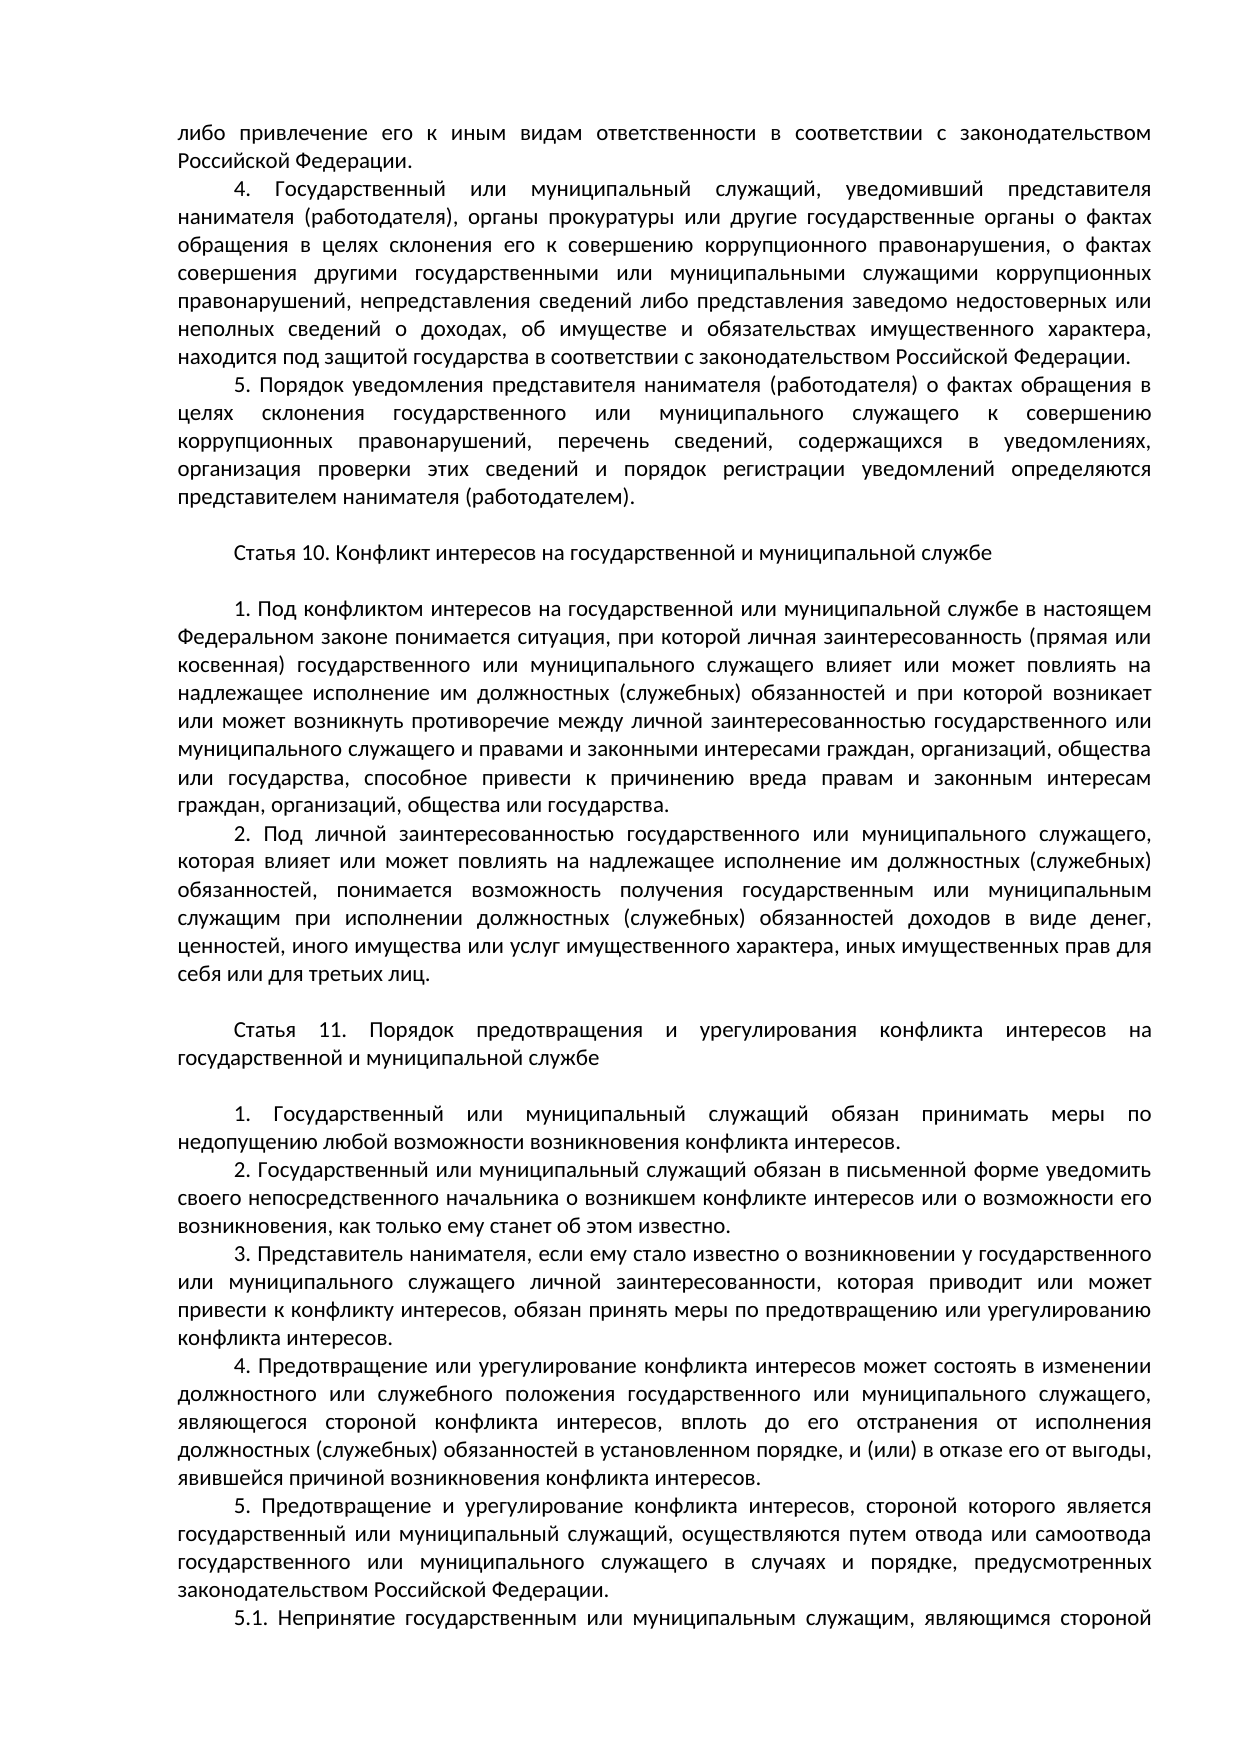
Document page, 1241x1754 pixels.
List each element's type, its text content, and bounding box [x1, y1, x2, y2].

text Статья 10. Конфликт интересов на государственной и муниципальной службе [177, 538, 1152, 566]
text 4. Предотвращение или урегулирование конфликта интересов может состоять в изменении должностного или служебного положения государственного или муниципального служащего, являющегося стороной конфликта интересов, вплоть до его отстранения от исполнения должностных (служебных) обязанностей в установленном порядке, и (или) в отказе его от выгоды, явившейся причиной возникновения конфликта интересов. [177, 1351, 1152, 1491]
text 1. Под конфликтом интересов на государственной или муниципальной службе в настоящем Федеральном законе понимается ситуация, при которой личная заинтересованность (прямая или косвенная) государственного или муниципального служащего влияет или может повлиять на надлежащее исполнение им должностных (служебных) обязанностей и при которой возникает или может возникнуть противоречие между личной заинтересованностью государственного или муниципального служащего и правами и законными интересами граждан, организаций, общества или государства, способное привести к причинению вреда правам и законным интересам граждан, организаций, общества или государства. [177, 594, 1152, 819]
text 1. Государственный или муниципальный служащий обязан принимать меры по недопущению любой возможности возникновения конфликта интересов. [177, 1099, 1152, 1155]
text 2. Под личной заинтересованностью государственного или муниципального служащего, которая влияет или может повлиять на надлежащее исполнение им должностных (служебных) обязанностей, понимается возможность получения государственным или муниципальным служащим при исполнении должностных (служебных) обязанностей доходов в виде денег, ценностей, иного имущества или услуг имущественного характера, иных имущественных прав для себя или для третьих лиц. [177, 819, 1152, 987]
text 4. Государственный или муниципальный служащий, уведомивший представителя нанимателя (работодателя), органы прокуратуры или другие государственные органы о фактах обращения в целях склонения его к совершению коррупционного правонарушения, о фактах совершения другими государственными или муниципальными служащими коррупционных правонарушений, непредставления сведений либо представления заведомо недостоверных или неполных сведений о доходах, об имуществе и обязательствах имущественного характера, находится под защитой государства в соответствии с законодательством Российской Федерации. [177, 174, 1152, 370]
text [177, 118, 1152, 174]
text 5. Предотвращение и урегулирование конфликта интересов, стороной которого является государственный или муниципальный служащий, осуществляются путем отвода или самоотвода государственного или муниципального служащего в случаях и порядке, предусмотренных законодательством Российской Федерации. [177, 1491, 1152, 1603]
text Статья 11. Порядок предотвращения и урегулирования конфликта интересов на государственной и муниципальной службе [177, 1015, 1152, 1071]
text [177, 1603, 1152, 1631]
text 3. Представитель нанимателя, если ему стало известно о возникновении у государственного или муниципального служащего личной заинтересованности, которая приводит или может привести к конфликту интересов, обязан принять меры по предотвращению или урегулированию конфликта интересов. [177, 1239, 1152, 1351]
text 5. Порядок уведомления представителя нанимателя (работодателя) о фактах обращения в целях склонения государственного или муниципального служащего к совершению коррупционных правонарушений, перечень сведений, содержащихся в уведомлениях, организация проверки этих сведений и порядок регистрации уведомлений определяются представителем нанимателя (работодателем). [177, 370, 1152, 510]
text 2. Государственный или муниципальный служащий обязан в письменной форме уведомить своего непосредственного начальника о возникшем конфликте интересов или о возможности его возникновения, как только ему станет об этом известно. [177, 1155, 1152, 1239]
